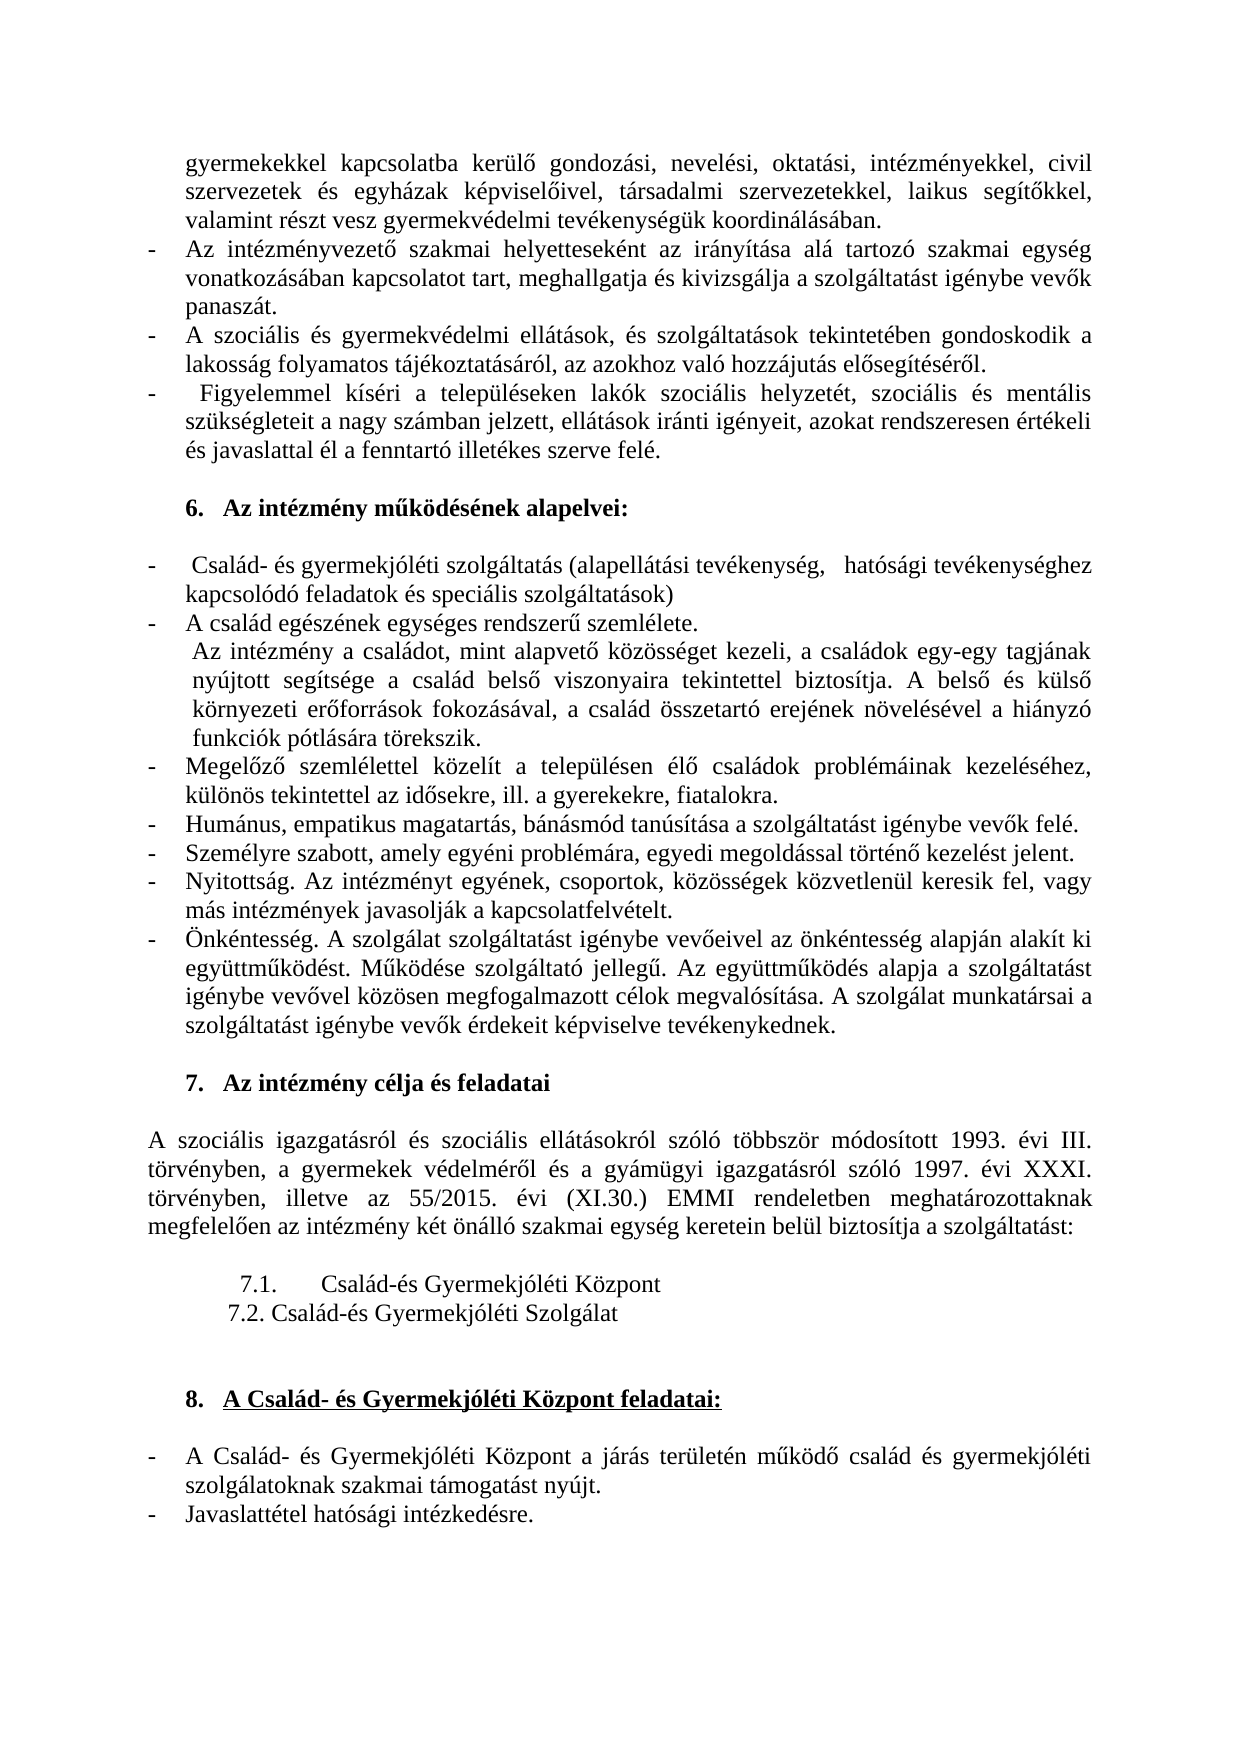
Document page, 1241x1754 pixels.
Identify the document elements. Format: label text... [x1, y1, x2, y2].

list Az intézmény célja és feladatai [185, 1068, 1093, 1096]
list Család- és gyermekjóléti szolgáltatás (alapellátási tevékenység, hatósági tevékenységhez kapcsolódó feladatok és speciális szolgáltatások) [148, 550, 1093, 608]
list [148, 148, 1093, 234]
text A szociális igazgatásról és szociális ellátásokról szóló többször módosított 1993. évi III. törvényben, a gyermekek védelméről és a gyámügyi igazgatásról szóló 1997. évi XXXI. törvényben, illetve az 55/2015. évi (XI.30.) EMMI rendeletben meghatározottaknak megfelelően az intézmény két önálló szakmai egység keretein belül biztosítja a szolgáltatást: [148, 1125, 1093, 1240]
list A szociális és gyermekvédelmi ellátások, és szolgáltatások tekintetében gondoskodik a lakosság folyamatos tájékoztatásáról, az azokhoz való hozzájutás elősegítéséről. [148, 320, 1093, 378]
list Nyitottság. Az intézményt egyének, csoportok, közösségek közvetlenül keresik fel, vagy más intézmények javasolják a kapcsolatfelvételt. [148, 866, 1093, 924]
list A család egészének egységes rendszerű szemlélete. [148, 608, 1093, 636]
text 7.2. Család-és Gyermekjóléti Szolgálat [177, 1298, 1093, 1326]
list Az intézmény működésének alapelvei: [185, 493, 1093, 521]
list Önkéntesség. A szolgálat szolgáltatást igénybe vevőeivel az önkéntesség alapján alakít ki együttműködést. Működése szolgáltató jellegű. Az együttműködés alapja a szolgáltatást igénybe vevővel közösen megfogalmazott célok megvalósítása. A szolgálat munkatársai a szolgáltatást igénybe vevők érdekeit képviselve tevékenykednek. [148, 924, 1093, 1039]
list A Család- és Gyermekjóléti Központ feladatai: [185, 1384, 1093, 1413]
list Javaslattétel hatósági intézkedésre. [148, 1499, 1093, 1528]
list Megelőző szemlélettel közelít a településen élő családok problémáinak kezeléséhez, különös tekintettel az idősekre, ill. a gyerekekre, fiatalokra. [148, 751, 1093, 809]
list Személyre szabott, amely egyéni problémára, egyedi megoldással történő kezelést jelent. [148, 838, 1093, 866]
list A Család- és Gyermekjóléti Központ a járás területén működő család és gyermekjóléti szolgálatoknak szakmai támogatást nyújt. [148, 1441, 1093, 1499]
list Figyelemmel kíséri a településeken lakók szociális helyzetét, szociális és mentális szükségleteit a nagy számban jelzett, ellátások iránti igényeit, azokat rendszeresen értékeli és javaslattal él a fenntartó illetékes szerve felé. [148, 378, 1093, 464]
list Család-és Gyermekjóléti Központ [239, 1269, 1093, 1298]
text Az intézmény a családot, mint alapvető közösséget kezeli, a családok egy-egy tagjának nyújtott segítsége a család belső viszonyaira tekintettel biztosítja. A belső és külső környezeti erőforrások fokozásával, a család összetartó erejének növelésével a hiányzó funkciók pótlására törekszik. [148, 636, 1093, 751]
list Humánus, empatikus magatartás, bánásmód tanúsítása a szolgáltatást igénybe vevők felé. [148, 809, 1093, 838]
list Az intézményvezető szakmai helyetteseként az irányítása alá tartozó szakmai egység vonatkozásában kapcsolatot tart, meghallgatja és kivizsgálja a szolgáltatást igénybe vevők panaszát. [148, 234, 1093, 320]
